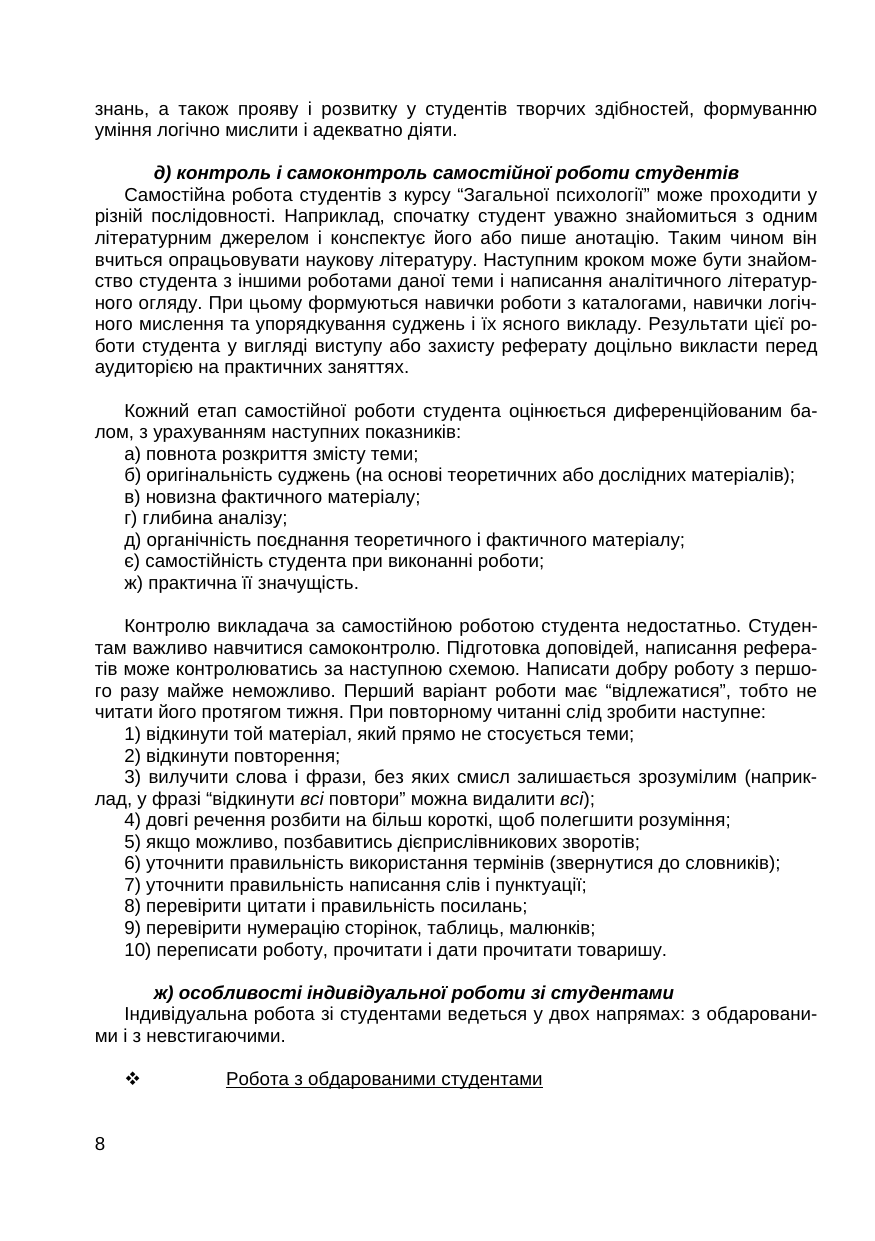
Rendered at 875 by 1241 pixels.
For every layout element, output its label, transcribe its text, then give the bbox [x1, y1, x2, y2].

text 3) вилучити слова і фрази, без яких смисл залишається зрозумілим (наприк-лад, у фразі “відкинути всі повтори” можна видалити всі); [94, 766, 818, 809]
list Робота з обдарованими студентами [94, 1068, 818, 1089]
text 5) якщо можливо, позбавитись дієприслівникових зворотів; [94, 831, 818, 852]
text 4) довгі речення розбити на більш короткі, щоб полегшити розуміння; [94, 809, 818, 831]
text 6) уточнити правильність використання термінів (звернутися до словників); [94, 852, 818, 874]
text ж) практична її значущість. [94, 572, 818, 593]
text Самостійна робота студентів з курсу “Загальної психології” може проходити у різній послідовності. Наприклад, спочатку студент уважно знайомиться з одним літературним джерелом і конспектує його або пише анотацію. Таким чином він вчиться опрацьовувати наукову літературу. Наступним кроком може бути знайом-ство студента з іншими роботами даної теми і написання аналітичного літератур-ного огляду. При цьому формуються навички роботи з каталогами, навички логіч-ного мислення та упорядкування суджень і їх ясного викладу. Результати цієї ро-боти студента у вигляді виступу або захисту реферату доцільно викласти перед аудиторією на практичних заняттях. [94, 184, 818, 378]
text 7) уточнити правильність написання слів і пунктуації; [94, 874, 818, 895]
text б) оригінальність суджень (на основі теоретичних або дослідних матеріалів); [94, 464, 818, 486]
text в) новизна фактичного матеріалу; [94, 486, 818, 507]
text г) глибина аналізу; [94, 507, 818, 529]
text 2) відкинути повторення; [94, 744, 818, 766]
text 1) відкинути той матеріал, який прямо не стосується теми; [94, 723, 818, 744]
text ж) особливості індивідуальної роботи зі студентами [94, 982, 818, 1003]
text Індивідуальна робота зі студентами ведеться у двох напрямах: з обдаровани-ми і з невстигаючими. [94, 1003, 818, 1046]
text Контролю викладача за самостійною роботою студента недостатньо. Студен-там важливо навчитися самоконтролю. Підготовка доповідей, написання рефера-тів може контролюватись за наступною схемою. Написати добру роботу з першо-го разу майже неможливо. Перший варіант роботи має “відлежатися”, тобто не читати його протягом тижня. При повторному читанні слід зробити наступне: [94, 615, 818, 723]
text 10) переписати роботу, прочитати і дати прочитати товаришу. [94, 938, 818, 960]
text 8) перевірити цитати і правильність посилань; [94, 895, 818, 917]
text 9) перевірити нумерацію сторінок, таблиць, малюнків; [94, 917, 818, 938]
text а) повнота розкриття змісту теми; [94, 442, 818, 464]
text д) контроль і самоконтроль самостійної роботи студентів [94, 162, 818, 184]
text є) самостійність студента при виконанні роботи; [94, 550, 818, 572]
text д) органічність поєднання теоретичного і фактичного матеріалу; [94, 529, 818, 550]
text Кожний етап самостійної роботи студента оцінюється диференційованим ба-лом, з урахуванням наступних показників: [94, 399, 818, 442]
